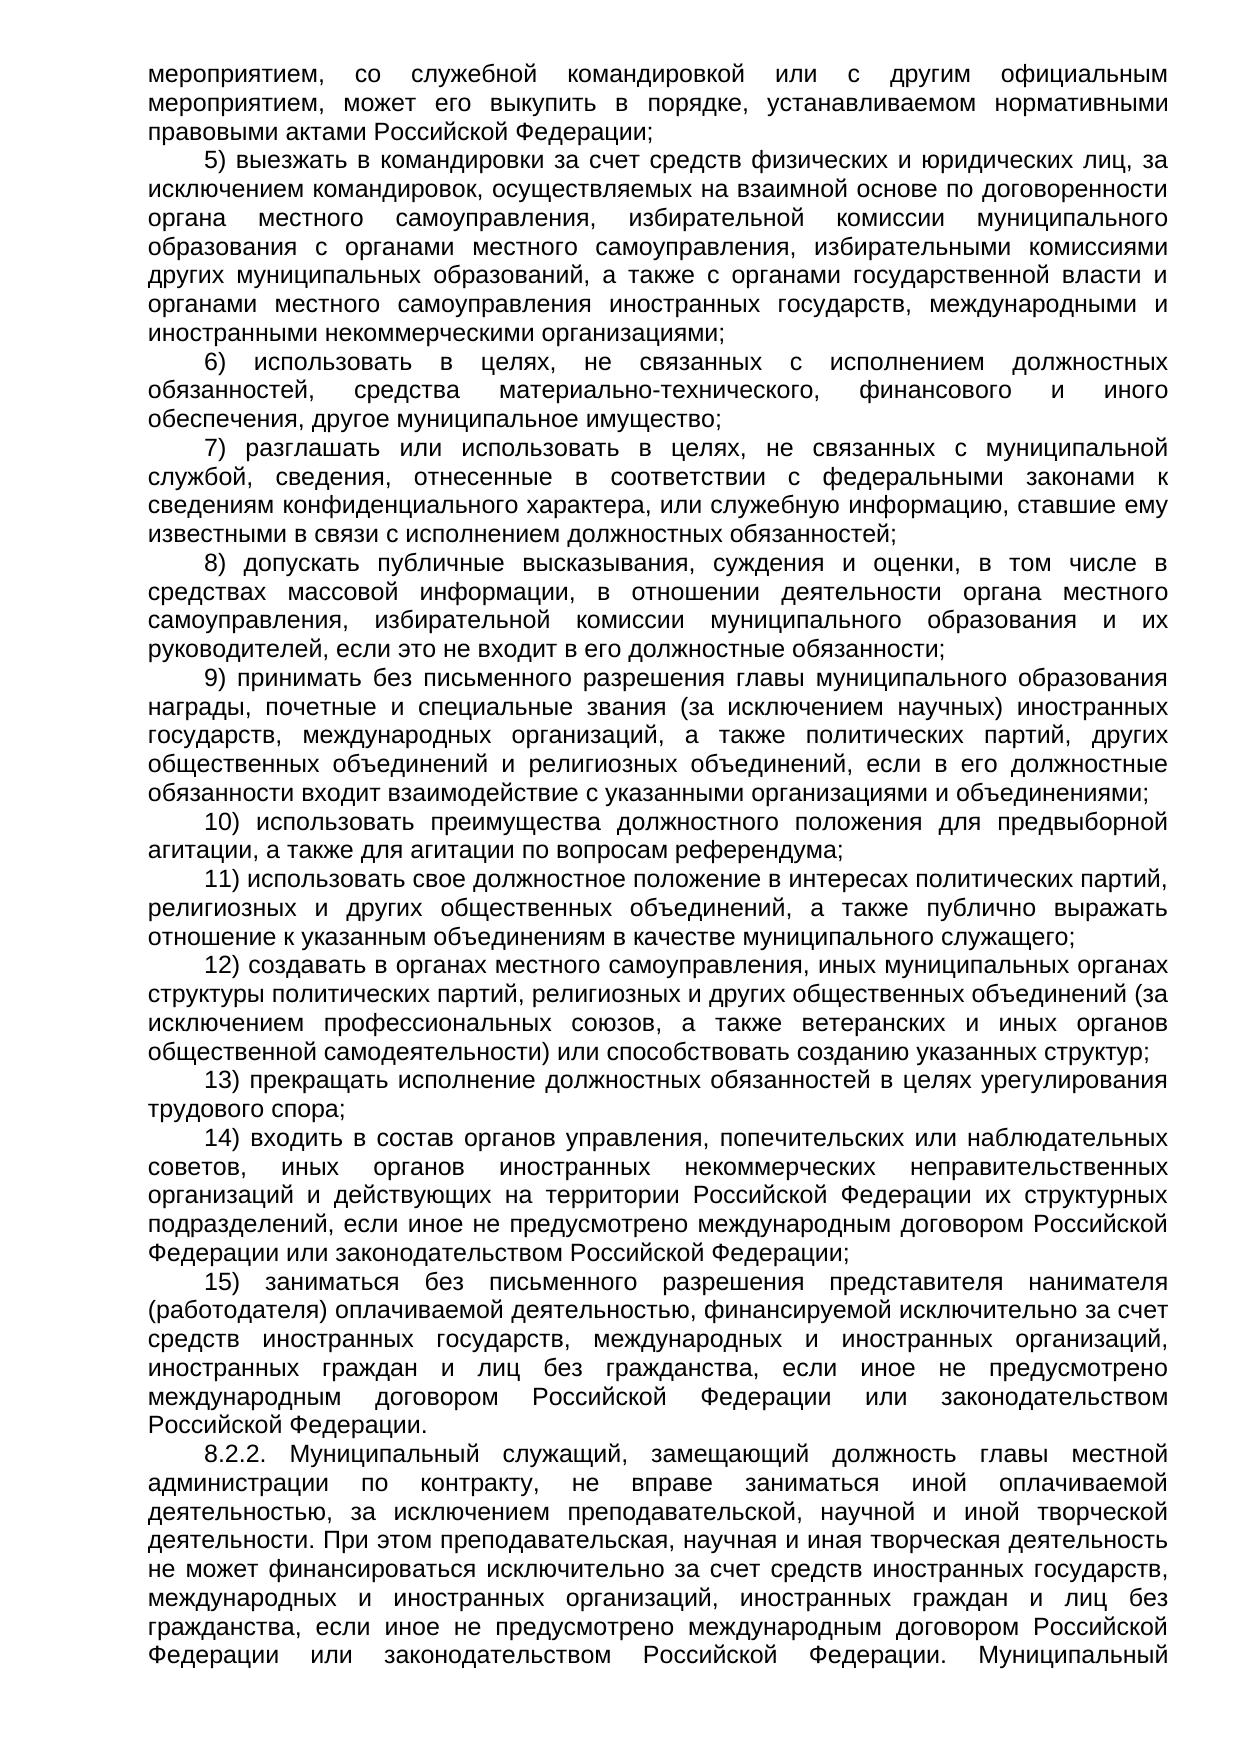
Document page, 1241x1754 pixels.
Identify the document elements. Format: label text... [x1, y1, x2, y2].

text 11) использовать свое должностное положение в интересах политических партий, религиозных и других общественных объединений, а также публично выражать отношение к указанным объединениям в качестве муниципального служащего; [148, 864, 1169, 950]
text 14) входить в состав органов управления, попечительских или наблюдательных советов, иных органов иностранных некоммерческих неправительственных организаций и действующих на территории Российской Федерации их структурных подразделений, если иное не предусмотрено международным договором Российской Федерации или законодательством Российской Федерации; [148, 1123, 1169, 1267]
text 8) допускать публичные высказывания, суждения и оценки, в том числе в средствах массовой информации, в отношении деятельности органа местного самоуправления, избирательной комиссии муниципального образования и их руководителей, если это не входит в его должностные обязанности; [148, 548, 1169, 663]
text 12) создавать в органах местного самоуправления, иных муниципальных органах структуры политических партий, религиозных и других общественных объединений (за исключением профессиональных союзов, а также ветеранских и иных органов общественной самодеятельности) или способствовать созданию указанных структур; [148, 950, 1169, 1065]
text 7) разглашать или использовать в целях, не связанных с муниципальной службой, сведения, отнесенные в соответствии с федеральными законами к сведениям конфиденциального характера, или служебную информацию, ставшие ему известными в связи с исполнением должностных обязанностей; [148, 433, 1169, 548]
text 15) заниматься без письменного разрешения представителя нанимателя (работодателя) оплачиваемой деятельностью, финансируемой исключительно за счет средств иностранных государств, международных и иностранных организаций, иностранных граждан и лиц без гражданства, если иное не предусмотрено международным договором Российской Федерации или законодательством Российской Федерации. [148, 1267, 1169, 1439]
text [148, 1439, 1169, 1669]
text 9) принимать без письменного разрешения главы муниципального образования награды, почетные и специальные звания (за исключением научных) иностранных государств, международных организаций, а также политических партий, других общественных объединений и религиозных объединений, если в его должностные обязанности входит взаимодействие с указанными организациями и объединениями; [148, 663, 1169, 807]
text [148, 59, 1169, 145]
text 5) выезжать в командировки за счет средств физических и юридических лиц, за исключением командировок, осуществляемых на взаимной основе по договоренности органа местного самоуправления, избирательной комиссии муниципального образования с органами местного самоуправления, избирательными комиссиями других муниципальных образований, а также с органами государственной власти и органами местного самоуправления иностранных государств, международными и иностранными некоммерческими организациями; [148, 145, 1169, 347]
text 13) прекращать исполнение должностных обязанностей в целях урегулирования трудового спора; [148, 1065, 1169, 1123]
text 10) использовать преимущества должностного положения для предвыборной агитации, а также для агитации по вопросам референдума; [148, 807, 1169, 864]
text 6) использовать в целях, не связанных с исполнением должностных обязанностей, средства материально-технического, финансового и иного обеспечения, другое муниципальное имущество; [148, 347, 1169, 433]
